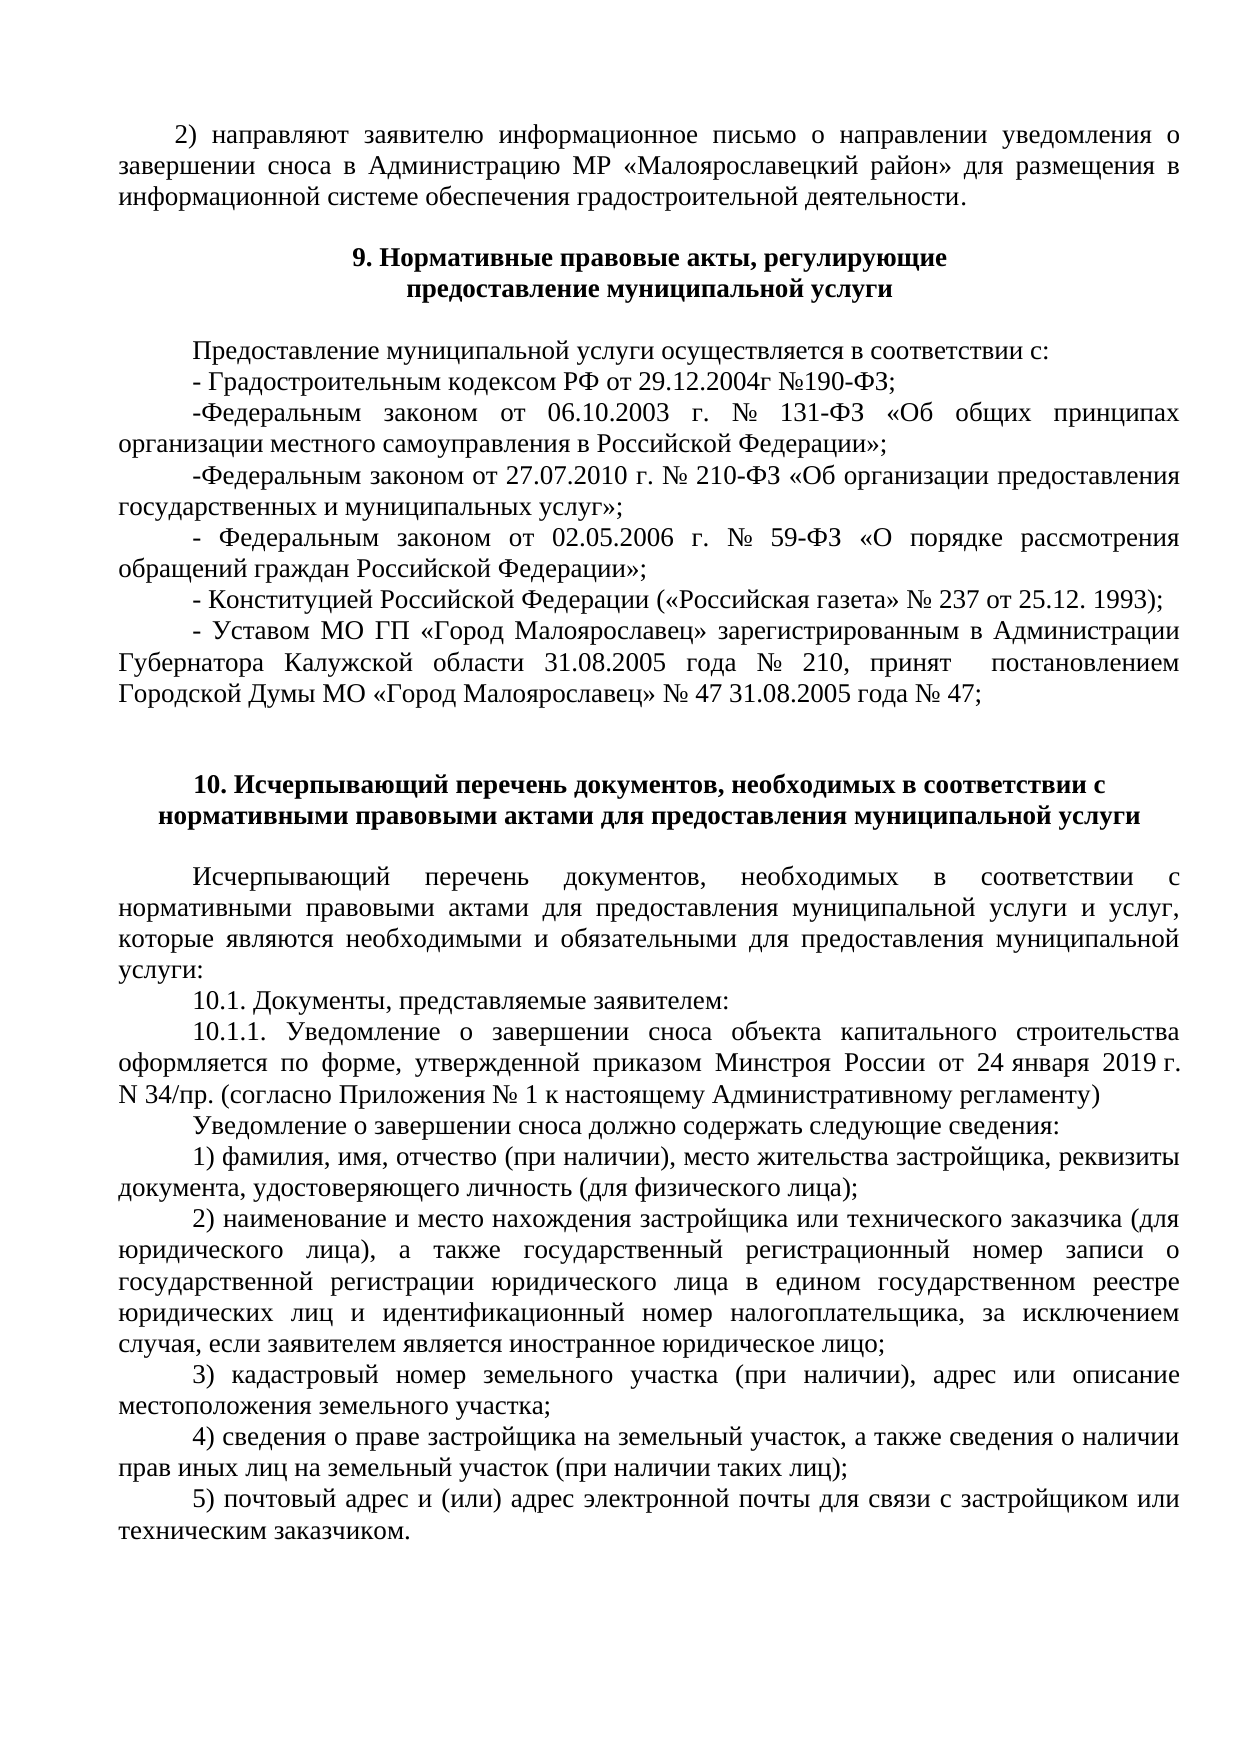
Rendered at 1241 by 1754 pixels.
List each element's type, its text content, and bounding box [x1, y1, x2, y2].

text 9. Нормативные правовые акты, регулирующие [118, 241, 1181, 272]
text Уведомление о завершении сноса должно содержать следующие сведения: [118, 1109, 1181, 1140]
text 3) кадастровый номер земельного участка (при наличии), адрес или описание местоположения земельного участка; [118, 1358, 1181, 1420]
text - Градостроительным кодексом РФ от 29.12.2004г №190-ФЗ; [118, 365, 1181, 396]
text предоставление муниципальной услуги [118, 272, 1181, 303]
text 10.1. Документы, представляемые заявителем: [118, 984, 1181, 1015]
text Исчерпывающий перечень документов, необходимых в соответствии с нормативными правовыми актами для предоставления муниципальной услуги и услуг, которые являются необходимыми и обязательными для предоставления муниципальной услуги: [118, 860, 1181, 984]
text - Конституцией Российской Федерации («Российская газета» № 237 от 25.12. 1993); [118, 583, 1181, 614]
text -Федеральным законом от 27.07.2010 г. № 210-ФЗ «Об организации предоставления государственных и муниципальных услуг»; [118, 459, 1181, 521]
text 1) фамилия, имя, отчество (при наличии), место жительства застройщика, реквизиты документа, удостоверяющего личность (для физического лица); [118, 1140, 1181, 1202]
text -Федеральным законом от 06.10.2003 г. № 131-ФЗ «Об общих принципах организации местного самоуправления в Российской Федерации»; [118, 396, 1181, 459]
text 2) наименование и место нахождения застройщика или технического заказчика (для юридического лица), а также государственный регистрационный номер записи о государственной регистрации юридического лица в едином государственном реестре юридических лиц и идентификационный номер налогоплательщика, за исключением случая, если заявителем является иностранное юридическое лицо; [118, 1202, 1181, 1358]
text 5) почтовый адрес и (или) адрес электронной почты для связи с застройщиком или техническим заказчиком. [118, 1483, 1181, 1545]
text - Уставом МО ГП «Город Малоярославец» зарегистрированным в Администрации Губернатора Калужской области 31.08.2005 года № 210, принят постановлением Городской Думы МО «Город Малоярославец» № 47 31.08.2005 года № 47; [118, 614, 1181, 708]
text - Федеральным законом от 02.05.2006 г. № 59-ФЗ «О порядке рассмотрения обращений граждан Российской Федерации»; [118, 521, 1181, 583]
text 2) направляют заявителю информационное письмо о направлении уведомления о завершении сноса в Администрацию МР «Малоярославецкий район» для размещения в информационной системе обеспечения градостроительной деятельности. [118, 118, 1181, 212]
text 4) сведения о праве застройщика на земельный участок, а также сведения о наличии прав иных лиц на земельный участок (при наличии таких лиц); [118, 1420, 1181, 1483]
text Предоставление муниципальной услуги осуществляется в соответствии с: [118, 334, 1181, 365]
text 10. Исчерпывающий перечень документов, необходимых в соответствии с нормативными правовыми актами для предоставления муниципальной услуги [118, 768, 1181, 831]
text 10.1.1. Уведомление о завершении сноса объекта капитального строительства оформляется по форме, утвержденной приказом Минстроя России от 24 января 2019 г. N 34/пр. (согласно Приложения № 1 к настоящему Административному регламенту) [118, 1015, 1181, 1109]
